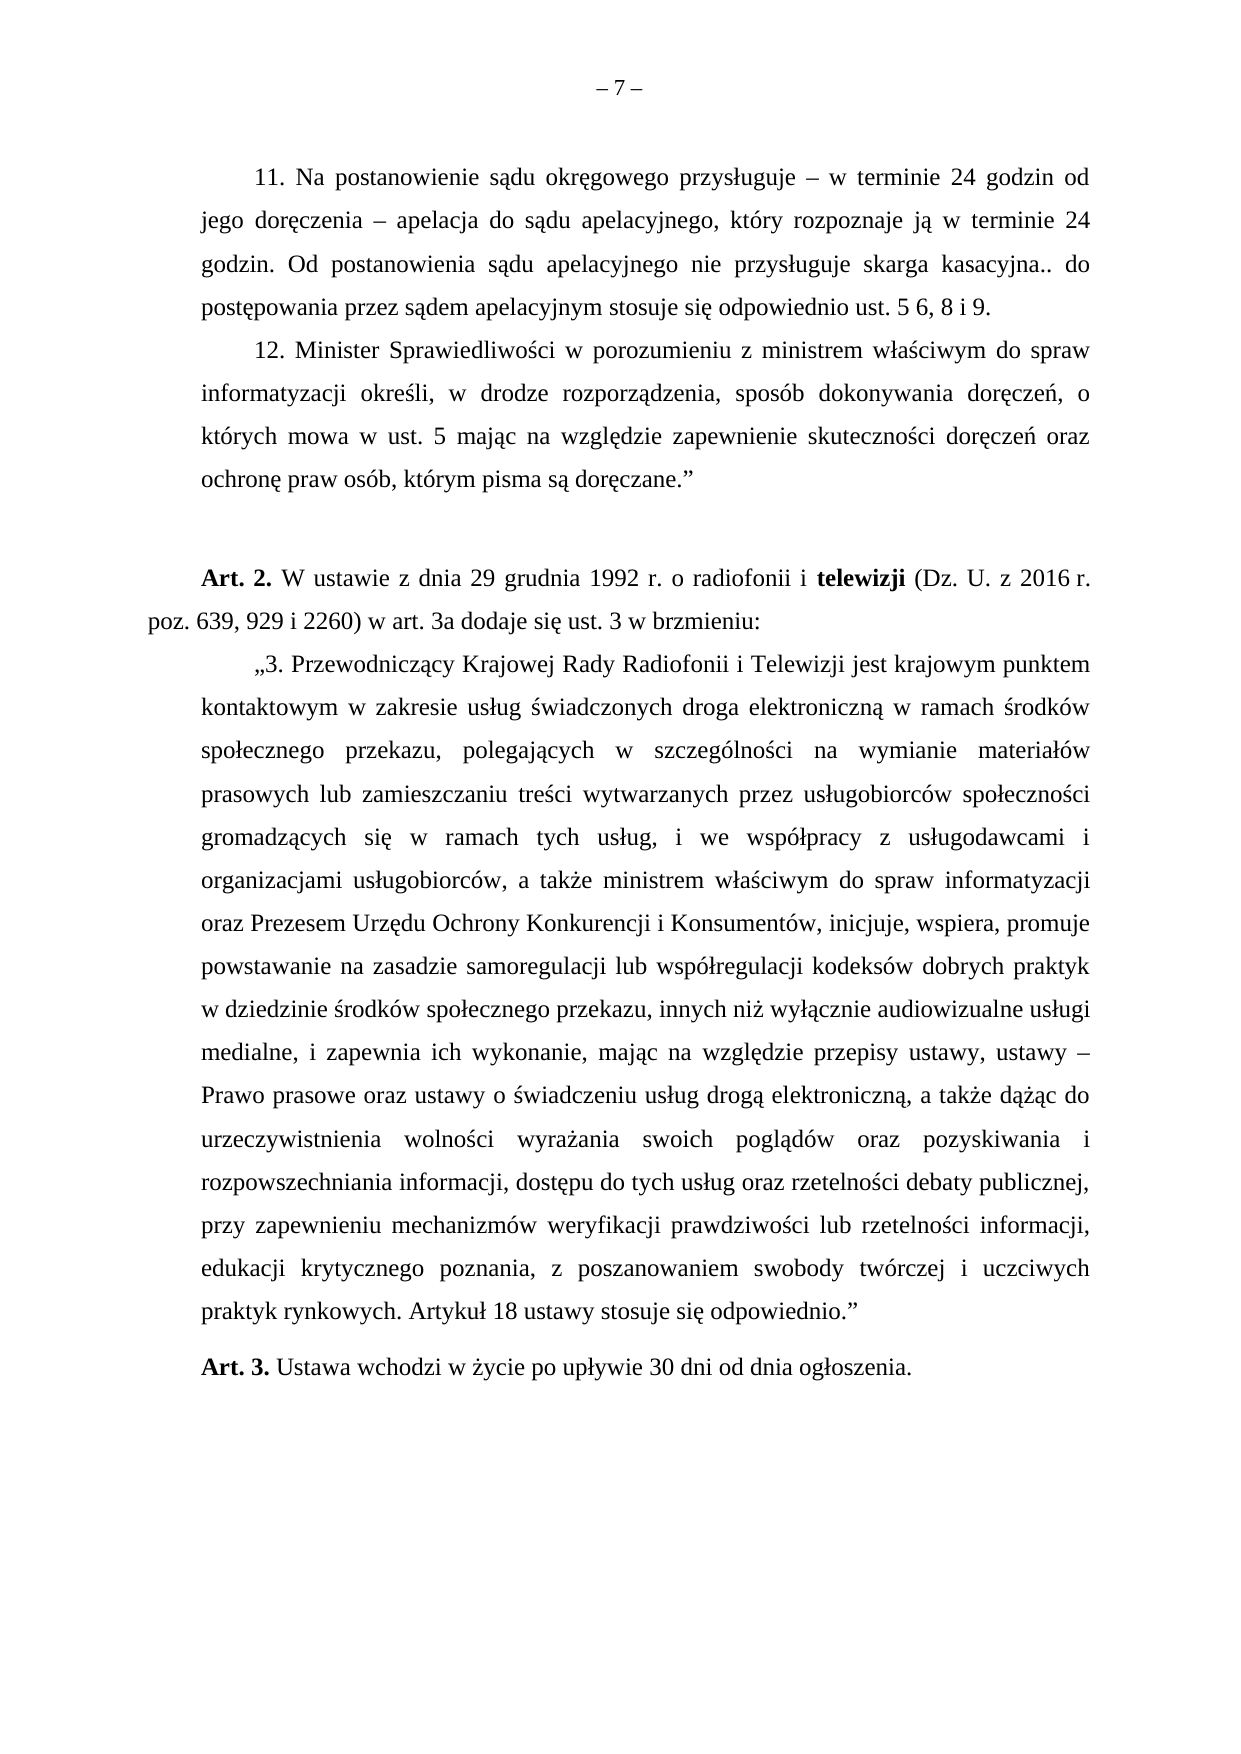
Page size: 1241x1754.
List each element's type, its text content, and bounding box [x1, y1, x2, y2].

text 11. Na postanowienie sądu okręgowego przysługuje – w terminie 24 godzin od jego doręczenia – apelacja do sądu apelacyjnego, który rozpoznaje ją w terminie 24 godzin. Od postanowienia sądu apelacyjnego nie przysługuje skarga kasacyjna.. do postępowania przez sądem apelacyjnym stosuje się odpowiednio ust. 5 6, 8 i 9. [201, 162, 1091, 321]
text Art. 3. Ustawa wchodzi w życie po upływie 30 dni od dnia ogłoszenia. [148, 1352, 1091, 1381]
text 12. Minister Sprawiedliwości w porozumieniu z ministrem właściwym do spraw informatyzacji określi, w drodze rozporządzenia, sposób dokonywania doręczeń, o których mowa w ust. 5 mając na względzie zapewnienie skuteczności doręczeń oraz ochronę praw osób, którym pisma są doręczane.” [201, 335, 1091, 493]
text „3. Przewodniczący Krajowej Rady Radiofonii i Telewizji jest krajowym punktem kontaktowym w zakresie usług świadczonych droga elektroniczną w ramach środków społecznego przekazu, polegających w szczególności na wymianie materiałów prasowych lub zamieszczaniu treści wytwarzanych przez usługobiorców społeczności gromadzących się w ramach tych usług, i we współpracy z usługodawcami i organizacjami usługobiorców, a także ministrem właściwym do spraw informatyzacji oraz Prezesem Urzędu Ochrony Konkurencji i Konsumentów, inicjuje, wspiera, promuje powstawanie na zasadzie samoregulacji lub współregulacji kodeksów dobrych praktyk w dziedzinie środków społecznego przekazu, innych niż wyłącznie audiowizualne usługi medialne, i zapewnia ich wykonanie, mając na względzie przepisy ustawy, ustawy – Prawo prasowe oraz ustawy o świadczeniu usług drogą elektroniczną, a także dążąc do urzeczywistnienia wolności wyrażania swoich poglądów oraz pozyskiwania i rozpowszechniania informacji, dostępu do tych usług oraz rzetelności debaty publicznej, przy zapewnieniu mechanizmów weryfikacji prawdziwości lub rzetelności informacji, edukacji krytycznego poznania, z poszanowaniem swobody twórczej i uczciwych praktyk rynkowych. Artykuł 18 ustawy stosuje się odpowiednio.” [201, 649, 1091, 1325]
text Art. 2. W ustawie z dnia 29 grudnia 1992 r. o radiofonii i telewizji (Dz. U. z 2016 r. poz. 639, 929 i 2260) w art. 3a dodaje się ust. 3 w brzmieniu: [148, 563, 1091, 635]
